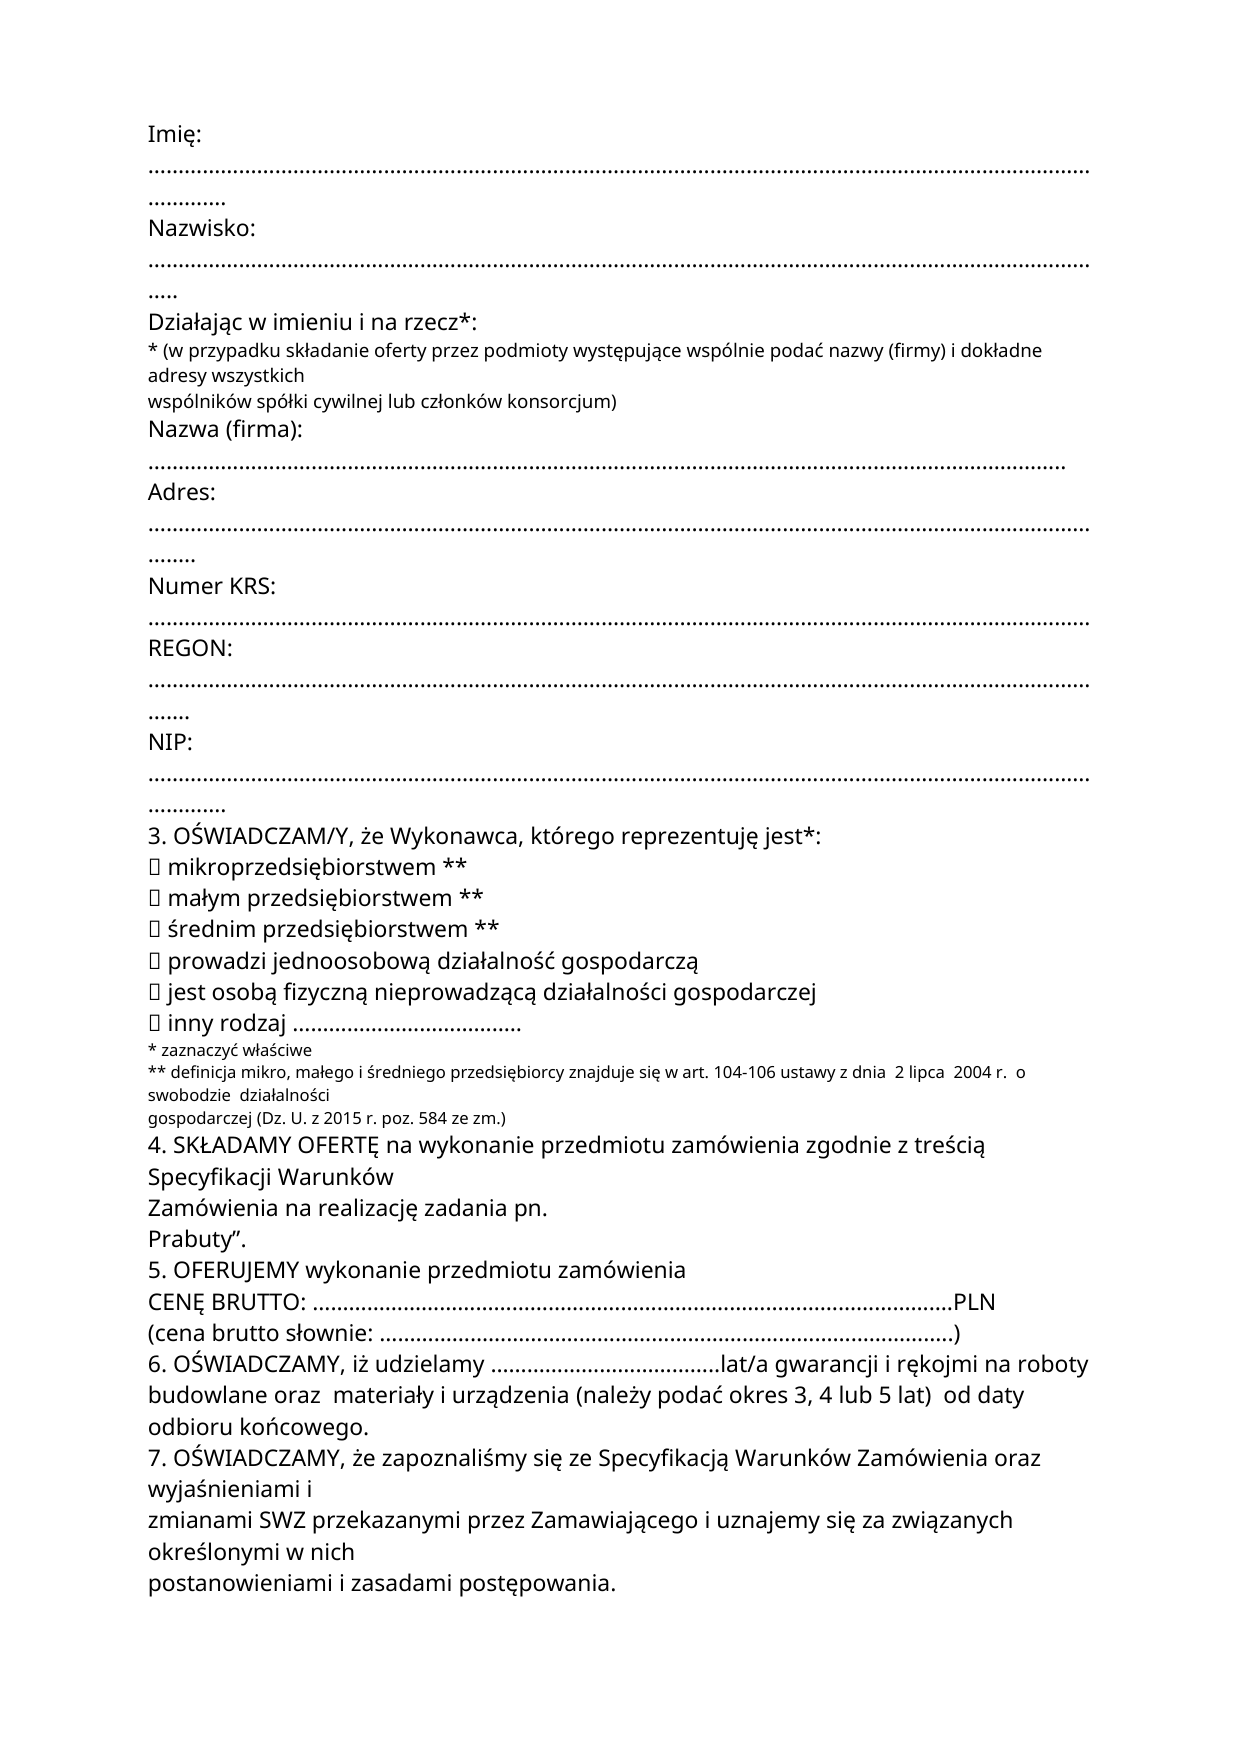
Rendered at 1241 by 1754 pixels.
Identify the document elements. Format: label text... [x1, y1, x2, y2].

text REGON: ………………………………………………………………………………………………………………………………………………. [148, 632, 1092, 726]
text  prowadzi jednoosobową działalność gospodarczą [148, 945, 1092, 976]
text Adres: ……………………………………………………………………………………………………………………………………………….. [148, 476, 1092, 570]
text 5. OFERUJEMY wykonanie przedmiotu zamówienia [148, 1254, 1092, 1286]
text  jest osobą fizyczną nieprowadzącą działalności gospodarczej [148, 976, 1092, 1007]
text 7. OŚWIADCZAMY, że zapoznaliśmy się ze Specyfikacją Warunków Zamówienia oraz wyjaśnieniami i [148, 1442, 1092, 1504]
text 6. OŚWIADCZAMY, iż udzielamy ………………………………..lat/a gwarancji i rękojmi na roboty budowlane oraz materiały i urządzenia (należy podać okres 3, 4 lub 5 lat) od daty odbioru końcowego. [148, 1348, 1092, 1442]
text Nazwa (firma): …………………………………………………………………………………………………………………………………….. [148, 413, 1092, 476]
text Numer KRS: ………………………………………………………………………………………………………………………………………… [148, 570, 1092, 632]
text * zaznaczyć właściwe [148, 1038, 1092, 1061]
text (cena brutto słownie: …………………………………………………………………………………..) [148, 1317, 1092, 1348]
text 4. SKŁADAMY OFERTĘ na wykonanie przedmiotu zamówienia zgodnie z treścią Specyfikacji Warunków [148, 1129, 1092, 1192]
text Nazwisko:…………………………………………………………………………………………………………………………………………….. [148, 212, 1092, 306]
text 3. OŚWIADCZAM/Y, że Wykonawca, którego reprezentuję jest*: [148, 820, 1092, 851]
text  średnim przedsiębiorstwem ** [148, 913, 1092, 945]
text zmianami SWZ przekazanymi przez Zamawiającego i uznajemy się za związanych określonymi w nich [148, 1504, 1092, 1567]
text Imię:……………………………………………………………………………………………………………………………………………………. [148, 118, 1092, 212]
text postanowieniami i zasadami postępowania. [148, 1567, 1092, 1598]
text Zamówienia na realizację zadania pn. [148, 1192, 1092, 1223]
text wspólników spółki cywilnej lub członków konsorcjum) [148, 388, 1092, 413]
text ** definicja mikro, małego i średniego przedsiębiorcy znajduje się w art. 104-106 ustawy z dnia 2 lipca 2004 r. o swobodzie działalności [148, 1061, 1092, 1107]
text Działając w imieniu i na rzecz*: [148, 306, 1092, 337]
text  mikroprzedsiębiorstwem ** [148, 851, 1092, 882]
text  małym przedsiębiorstwem ** [148, 882, 1092, 913]
text CENĘ BRUTTO: …………………………………………………………………………………………….PLN [148, 1286, 1092, 1317]
text gospodarczej (Dz. U. z 2015 r. poz. 584 ze zm.) [148, 1107, 1092, 1129]
text Prabuty”. [148, 1223, 1092, 1254]
text  inny rodzaj ……………………………….. [148, 1007, 1092, 1038]
text NIP: ……………………………………………………………………………………………………………………………………………………. [148, 726, 1092, 820]
text * (w przypadku składanie oferty przez podmioty występujące wspólnie podać nazwy (firmy) i dokładne adresy wszystkich [148, 337, 1092, 388]
